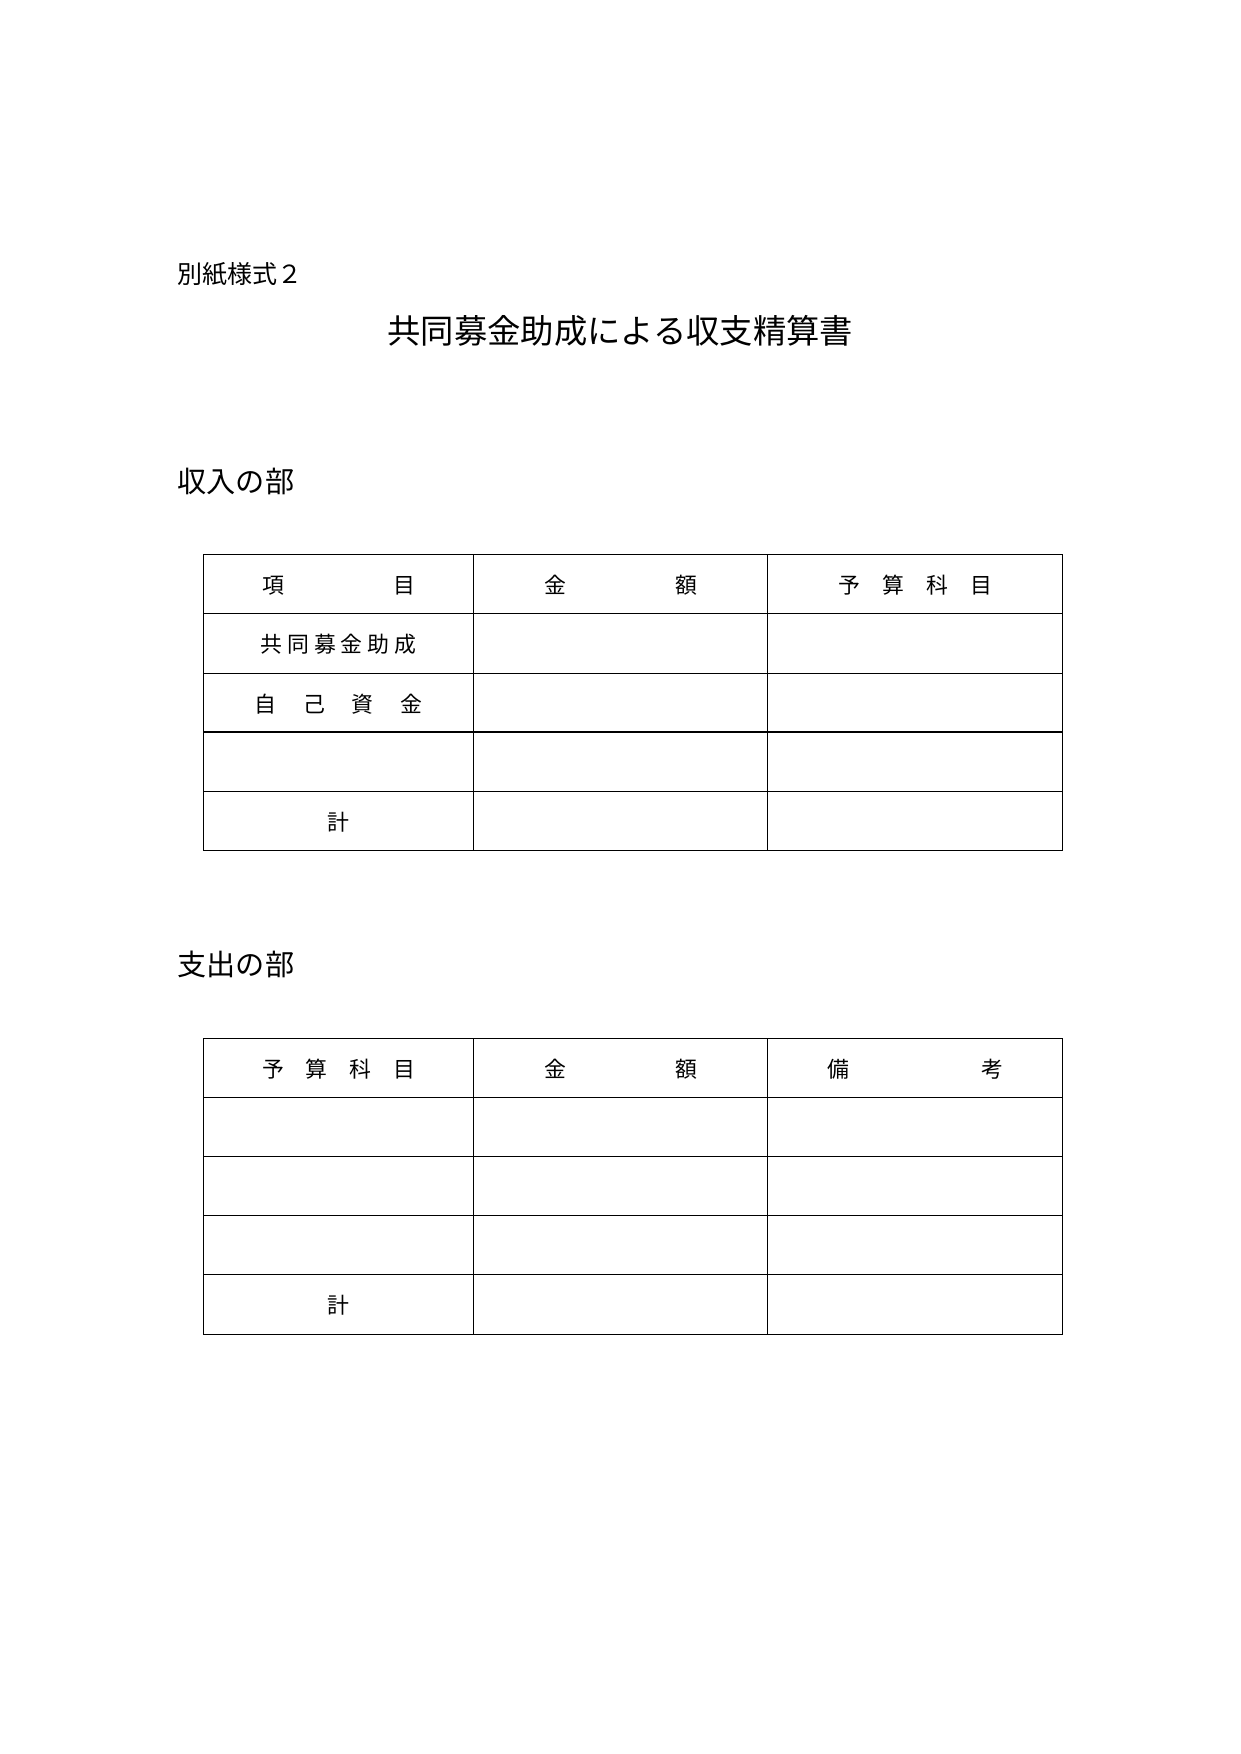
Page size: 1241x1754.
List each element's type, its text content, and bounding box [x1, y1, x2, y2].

table_cell [204, 733, 473, 791]
table_cell 共 同 募 金 助 成 [204, 614, 473, 672]
table_cell [768, 792, 1062, 849]
text 支出の部 [177, 926, 1063, 1001]
table_cell [474, 1275, 767, 1333]
table_cell [768, 674, 1062, 731]
text 共同募金助成による収支精算書 [177, 292, 1063, 367]
text 収入の部 [177, 442, 1063, 517]
table_cell [474, 674, 767, 731]
table_header 備 考 [768, 1039, 1062, 1097]
table_header 予 算 科 目 [768, 555, 1062, 613]
table_cell [474, 614, 767, 672]
table_cell [768, 733, 1062, 791]
table_cell [204, 1098, 473, 1156]
table_cell [474, 733, 767, 791]
table_cell [768, 1157, 1062, 1215]
table_cell [768, 1216, 1062, 1274]
table_cell [768, 1098, 1062, 1156]
table_header 金 額 [474, 555, 767, 613]
table_cell [768, 1275, 1062, 1333]
table_cell [474, 1216, 767, 1274]
table_header 金 額 [474, 1039, 767, 1097]
table_cell 自 己 資 金 [204, 674, 473, 731]
table_header 項 目 [204, 555, 473, 613]
table_cell [474, 1157, 767, 1215]
table_cell 計 [204, 1275, 473, 1333]
table_cell [204, 1216, 473, 1274]
table_header 予 算 科 目 [204, 1039, 473, 1097]
table_cell [474, 792, 767, 849]
table_cell [474, 1098, 767, 1156]
table_cell [768, 614, 1062, 672]
table_cell 計 [204, 792, 473, 849]
text 別紙様式２ [177, 254, 1063, 292]
table_cell [204, 1157, 473, 1215]
